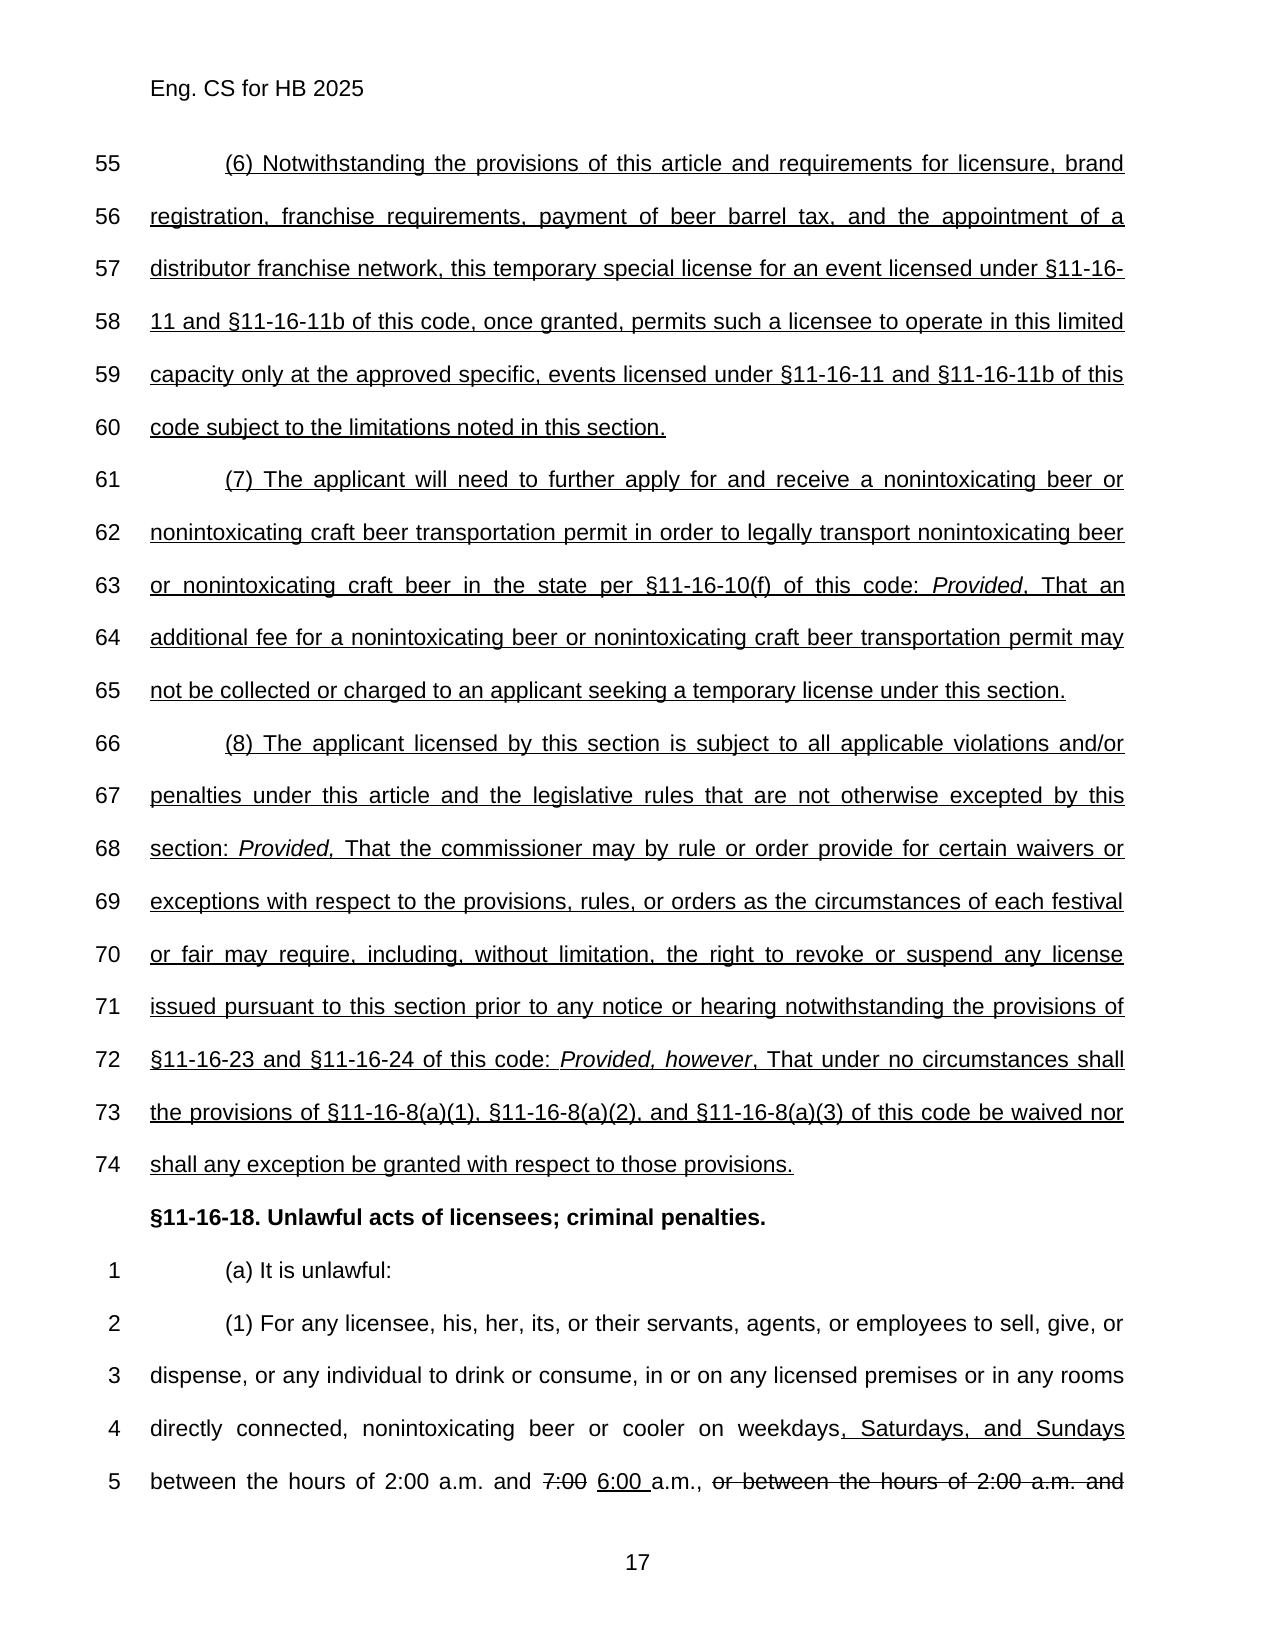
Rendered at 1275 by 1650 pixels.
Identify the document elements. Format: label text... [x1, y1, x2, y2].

text (8) The applicant licensed by this section is subject to all applicable violations and/or penalties under this article and the legislative rules that are not otherwise excepted by this section: Provided, That the commissioner may by rule or order provide for certain waivers or exceptions with respect to the provisions, rules, or orders as the circumstances of each festival or fair may require, including, without limitation, the right to revoke or suspend any license issued pursuant to this section prior to any notice or hearing notwithstanding the provisions of §11-16-23 and §11-16-24 of this code: Provided, however, That under no circumstances shall the provisions of §11-16-8(a)(1), §11-16-8(a)(2), and §11-16-8(a)(3) of this code be waived nor shall any exception be granted with respect to those provisions. [150, 730, 1125, 805]
text (8) The applicant licensed by this section is subject to all applicable violations and/or penalties under this article and the legislative rules that are not otherwise excepted by this section: Provided, That the commissioner may by rule or order provide for certain waivers or exceptions with respect to the provisions, rules, or orders as the circumstances of each festival or fair may require, including, without limitation, the right to revoke or suspend any license issued pursuant to this section prior to any notice or hearing notwithstanding the provisions of §11-16-23 and §11-16-24 of this code: Provided, however, That under no circumstances shall the provisions of §11-16-8(a)(1), §11-16-8(a)(2), and §11-16-8(a)(3) of this code be waived nor shall any exception be granted with respect to those provisions. [150, 859, 1125, 1016]
text (7) The applicant will need to further apply for and receive a nonintoxicating beer or nonintoxicating craft beer transportation permit in order to legally transport nonintoxicating beer or nonintoxicating craft beer in the state per §11-16-10(f) of this code: Provided, That an additional fee for a nonintoxicating beer or nonintoxicating craft beer transportation permit may not be collected or charged to an applicant seeking a temporary license under this section. [150, 596, 1125, 703]
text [150, 1309, 1125, 1494]
text (8) The applicant licensed by this section is subject to all applicable violations and/or penalties under this article and the legislative rules that are not otherwise excepted by this section: Provided, That the commissioner may by rule or order provide for certain waivers or exceptions with respect to the provisions, rules, or orders as the circumstances of each festival or fair may require, including, without limitation, the right to revoke or suspend any license issued pursuant to this section prior to any notice or hearing notwithstanding the provisions of §11-16-23 and §11-16-24 of this code: Provided, however, That under no circumstances shall the provisions of §11-16-8(a)(1), §11-16-8(a)(2), and §11-16-8(a)(3) of this code be waived nor shall any exception be granted with respect to those provisions. [150, 1017, 1125, 1069]
text §11-16-18. Unlawful acts of licensees; criminal penalties. [150, 1204, 1125, 1231]
text (6) Notwithstanding the provisions of this article and requirements for licensure, brand registration, franchise requirements, payment of beer barrel tax, and the appointment of a distributor franchise network, this temporary special license for an event licensed under §11-16-11 and §11-16-11b of this code, once granted, permits such a licensee to operate in this limited capacity only at the approved specific, events licensed under §11-16-11 and §11-16-11b of this code subject to the limitations noted in this section. [150, 332, 1125, 440]
text (6) Notwithstanding the provisions of this article and requirements for licensure, brand registration, franchise requirements, payment of beer barrel tax, and the appointment of a distributor franchise network, this temporary special license for an event licensed under §11-16-11 and §11-16-11b of this code, once granted, permits such a licensee to operate in this limited capacity only at the approved specific, events licensed under §11-16-11 and §11-16-11b of this code subject to the limitations noted in this section. [150, 150, 1125, 225]
text (8) The applicant licensed by this section is subject to all applicable violations and/or penalties under this article and the legislative rules that are not otherwise excepted by this section: Provided, That the commissioner may by rule or order provide for certain waivers or exceptions with respect to the provisions, rules, or orders as the circumstances of each festival or fair may require, including, without limitation, the right to revoke or suspend any license issued pursuant to this section prior to any notice or hearing notwithstanding the provisions of §11-16-23 and §11-16-24 of this code: Provided, however, That under no circumstances shall the provisions of §11-16-8(a)(1), §11-16-8(a)(2), and §11-16-8(a)(3) of this code be waived nor shall any exception be granted with respect to those provisions. [150, 1070, 1125, 1178]
text (7) The applicant will need to further apply for and receive a nonintoxicating beer or nonintoxicating craft beer transportation permit in order to legally transport nonintoxicating beer or nonintoxicating craft beer in the state per §11-16-10(f) of this code: Provided, That an additional fee for a nonintoxicating beer or nonintoxicating craft beer transportation permit may not be collected or charged to an applicant seeking a temporary license under this section. [150, 466, 1125, 542]
text (a) It is unlawful: [150, 1257, 1125, 1283]
text (6) Notwithstanding the provisions of this article and requirements for licensure, brand registration, franchise requirements, payment of beer barrel tax, and the appointment of a distributor franchise network, this temporary special license for an event licensed under §11-16-11 and §11-16-11b of this code, once granted, permits such a licensee to operate in this limited capacity only at the approved specific, events licensed under §11-16-11 and §11-16-11b of this code subject to the limitations noted in this section. [150, 227, 1125, 278]
text (7) The applicant will need to further apply for and receive a nonintoxicating beer or nonintoxicating craft beer transportation permit in order to legally transport nonintoxicating beer or nonintoxicating craft beer in the state per §11-16-10(f) of this code: Provided, That an additional fee for a nonintoxicating beer or nonintoxicating craft beer transportation permit may not be collected or charged to an applicant seeking a temporary license under this section. [150, 543, 1125, 594]
text (8) The applicant licensed by this section is subject to all applicable violations and/or penalties under this article and the legislative rules that are not otherwise excepted by this section: Provided, That the commissioner may by rule or order provide for certain waivers or exceptions with respect to the provisions, rules, or orders as the circumstances of each festival or fair may require, including, without limitation, the right to revoke or suspend any license issued pursuant to this section prior to any notice or hearing notwithstanding the provisions of §11-16-23 and §11-16-24 of this code: Provided, however, That under no circumstances shall the provisions of §11-16-8(a)(1), §11-16-8(a)(2), and §11-16-8(a)(3) of this code be waived nor shall any exception be granted with respect to those provisions. [150, 806, 1125, 858]
text (6) Notwithstanding the provisions of this article and requirements for licensure, brand registration, franchise requirements, payment of beer barrel tax, and the appointment of a distributor franchise network, this temporary special license for an event licensed under §11-16-11 and §11-16-11b of this code, once granted, permits such a licensee to operate in this limited capacity only at the approved specific, events licensed under §11-16-11 and §11-16-11b of this code subject to the limitations noted in this section. [150, 279, 1125, 331]
